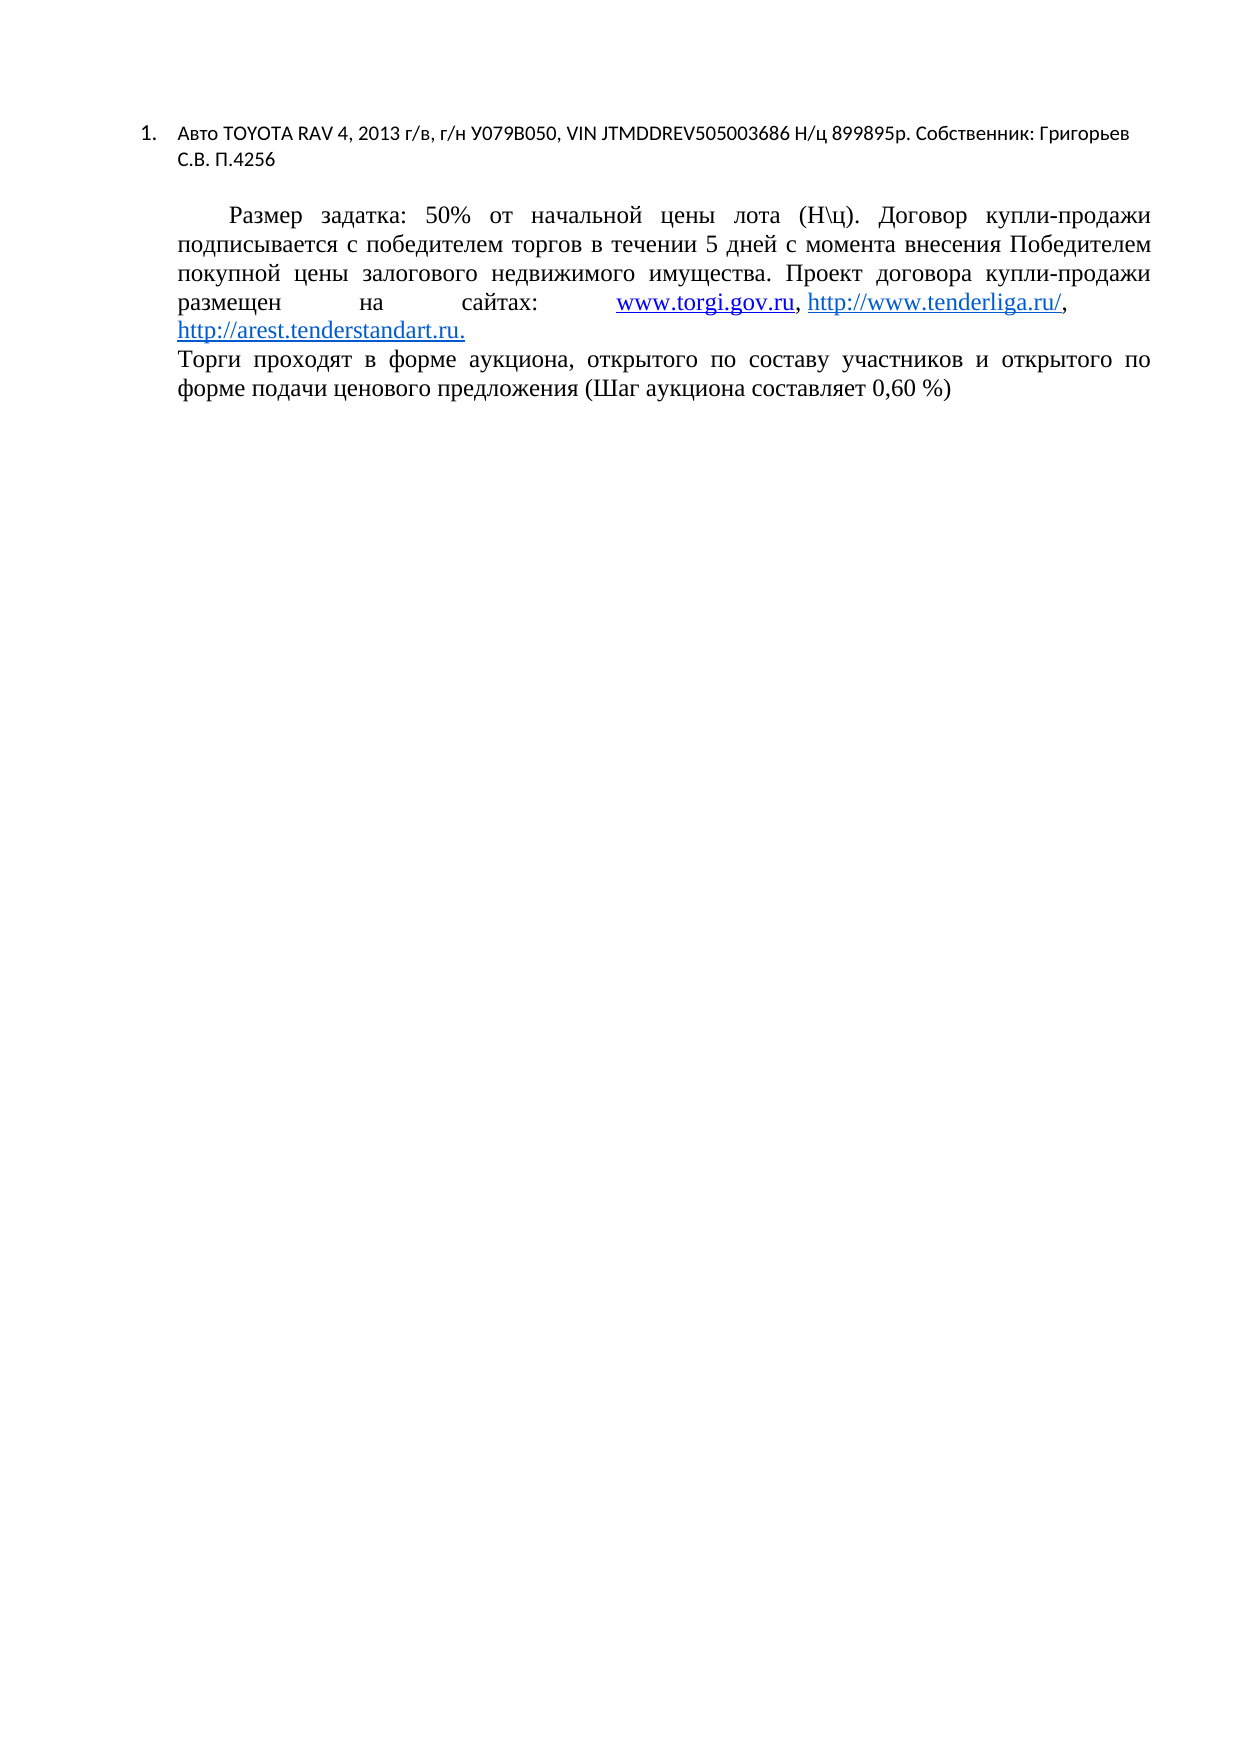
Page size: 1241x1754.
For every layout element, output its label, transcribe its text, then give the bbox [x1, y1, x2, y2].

text Торги проходят в форме аукциона, открытого по составу участников и открытого по форме подачи ценового предложения (Шаг аукциона составляет 0,60 %) [177, 344, 1152, 402]
list Авто TOYOTA RAV 4, 2013 г/в, г/н У079В050, VIN JTMDDREV505003686 Н/ц 899895р. Собственник: Григорьев С.В. П.4256 [140, 118, 1152, 172]
